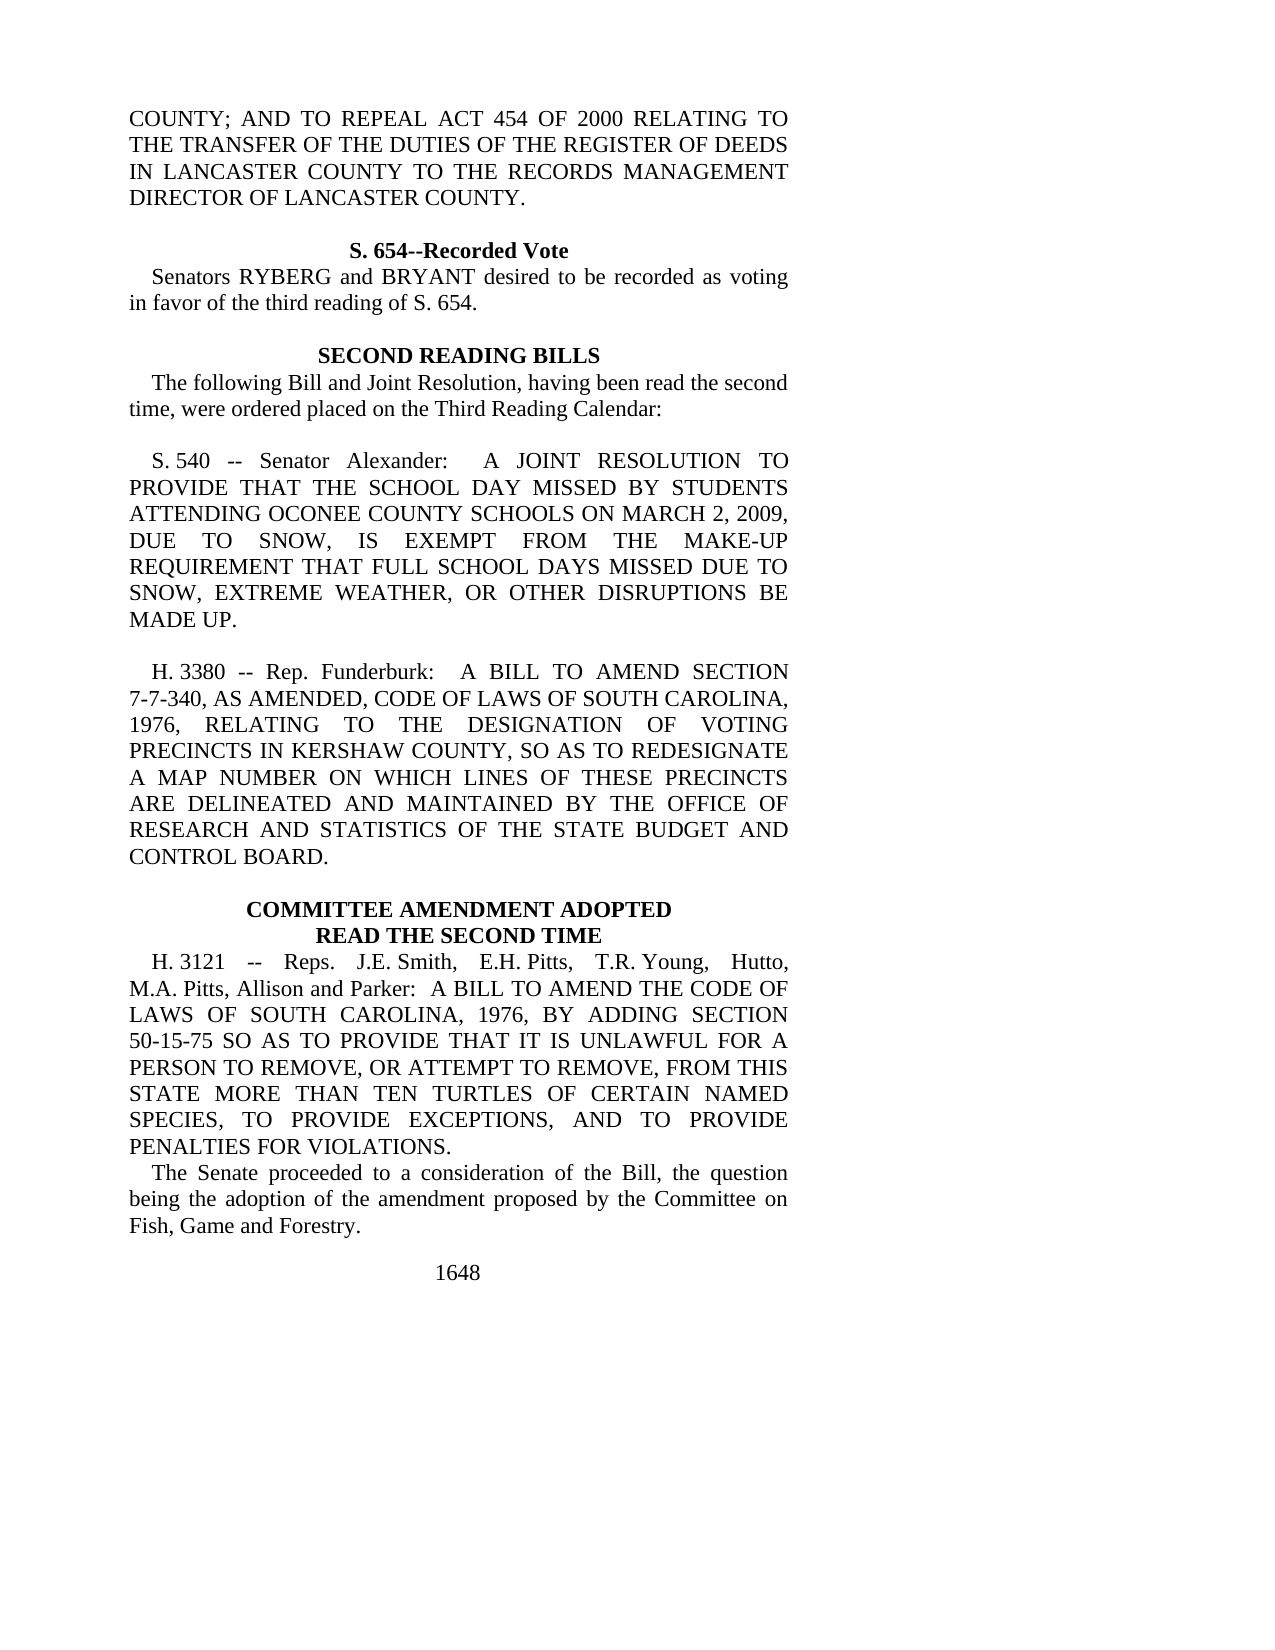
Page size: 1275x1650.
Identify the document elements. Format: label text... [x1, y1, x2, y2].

text Senators RYBERG and BRYANT desired to be recorded as voting in favor of the third reading of S. 654. [129, 263, 789, 316]
text SECOND READING BILLS [129, 342, 789, 368]
text H. 3121 -- Reps. J.E. Smith, E.H. Pitts, T.R. Young, Hutto, M.A. Pitts, Allison and Parker: A BILL TO AMEND THE CODE OF LAWS OF SOUTH CAROLINA, 1976, BY ADDING SECTION 50-15-75 SO AS TO PROVIDE THAT IT IS UNLAWFUL FOR A PERSON TO REMOVE, OR ATTEMPT TO REMOVE, FROM THIS STATE MORE THAN TEN TURTLES OF CERTAIN NAMED SPECIES, TO PROVIDE EXCEPTIONS, AND TO PROVIDE PENALTIES FOR VIOLATIONS. [129, 948, 789, 1159]
text The Senate proceeded to a consideration of the Bill, the question being the adoption of the amendment proposed by the Committee on Fish, Game and Forestry. [129, 1159, 789, 1238]
text H. 3380 -- Rep. Funderburk: A BILL TO AMEND SECTION 7-7-340, AS AMENDED, CODE OF LAWS OF SOUTH CAROLINA, 1976, RELATING TO THE DESIGNATION OF VOTING PRECINCTS IN KERSHAW COUNTY, SO AS TO REDESIGNATE A MAP NUMBER ON WHICH LINES OF THESE PRECINCTS ARE DELINEATED AND MAINTAINED BY THE OFFICE OF RESEARCH AND STATISTICS OF THE STATE BUDGET AND CONTROL BOARD. [129, 658, 789, 869]
text S. 540 -- Senator Alexander: A JOINT RESOLUTION TO PROVIDE THAT THE SCHOOL DAY MISSED BY STUDENTS ATTENDING OCONEE COUNTY SCHOOLS ON MARCH 2, 2009, DUE TO SNOW, IS EXEMPT FROM THE MAKE-UP REQUIREMENT THAT FULL SCHOOL DAYS MISSED DUE TO SNOW, EXTREME WEATHER, OR OTHER DISRUPTIONS BE MADE UP. [129, 448, 789, 632]
text READ THE SECOND TIME [129, 922, 789, 948]
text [129, 105, 789, 210]
text The following Bill and Joint Resolution, having been read the second time, were ordered placed on the Third Reading Calendar: [129, 368, 789, 421]
text COMMITTEE AMENDMENT ADOPTED [129, 896, 789, 922]
text S. 654--Recorded Vote [129, 237, 789, 263]
